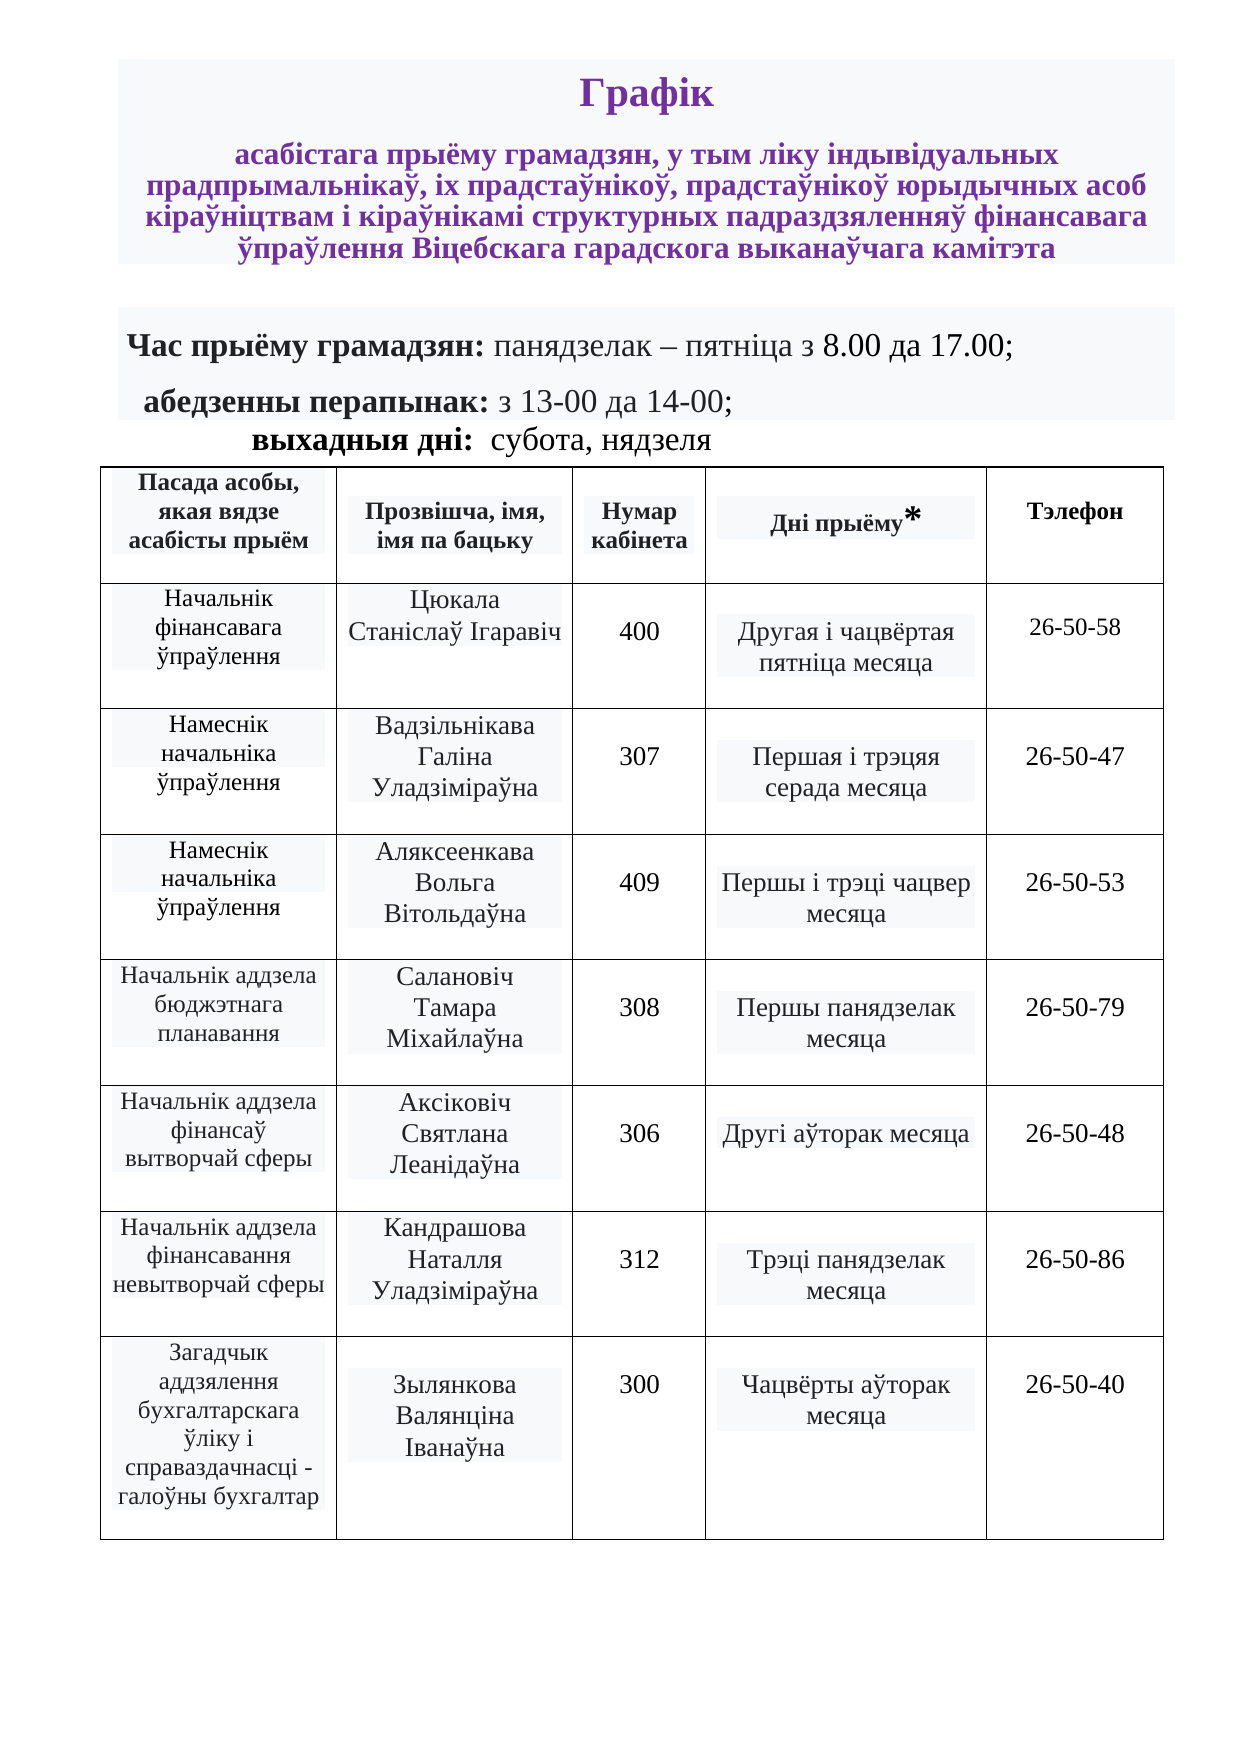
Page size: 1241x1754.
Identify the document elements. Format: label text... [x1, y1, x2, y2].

table_cell Чацвёрты аўторак месяца [706, 1337, 986, 1538]
table_cell 26-50-48 [987, 1086, 1163, 1211]
table_cell 26-50-79 [987, 960, 1163, 1085]
table_header Прозвішча, імя, імя па бацьку [337, 468, 572, 582]
table_cell Начальнік аддзела бюджэтнага планавання [101, 960, 336, 1085]
text абедзенны перапынак: з 13-00 да 14-00; [118, 363, 1175, 420]
table_cell Салановіч Тамара Міхайлаўна [337, 960, 572, 1085]
table_cell Аляксеенкава Вольга Вітольдаўна [337, 835, 572, 959]
table_cell Зылянкова Валянціна Іванаўна [337, 1337, 572, 1538]
text Графік [118, 59, 1175, 115]
table_cell Вадзільнікава Галіна Уладзіміраўна [337, 709, 572, 834]
table_cell Першы панядзелак месяца [706, 960, 986, 1085]
table_cell Першы і трэці чацвер месяца [706, 835, 986, 959]
table_cell Загадчык аддзялення бухгалтарскага ўліку і справаздачнасці - галоўны бухгалтар [101, 1337, 336, 1538]
table_cell Намеснік начальніка ўпраўлення [101, 709, 336, 834]
table_header Тэлефон [987, 468, 1163, 582]
table_cell Трэці панядзелак месяца [706, 1212, 986, 1336]
text асабістага прыёму грамадзян, у тым ліку індывідуальных прадпрымальнікаў, іх прадстаўнікоў, прадстаўнікоў юрыдычных асоб кіраўніцтвам і кіраўнікамі структурных падраздзяленняў фінансавага ўпраўлення Віцебскага гарадскога выканаўчага камітэта [118, 139, 1175, 264]
table_header Нумар кабінета [573, 468, 705, 582]
table_cell 312 [573, 1212, 705, 1336]
table_cell 26-50-40 [987, 1337, 1163, 1538]
table_cell 306 [573, 1086, 705, 1211]
table_cell 400 [573, 584, 705, 708]
text Час прыёму грамадзян: панядзелак – пятніца з 8.00 да 17.00; [118, 307, 1175, 363]
table_cell Кандрашова Наталля Уладзіміраўна [337, 1212, 572, 1336]
text выхадныя дні: субота, нядзеля [118, 420, 1175, 458]
table_cell 409 [573, 835, 705, 959]
table_cell Начальнік аддзела фінансаў вытворчай сферы [101, 1086, 336, 1211]
table_cell 26-50-53 [987, 835, 1163, 959]
table_cell Цюкала Станіслаў Ігаравіч [337, 584, 572, 708]
table_cell 26-50-58 [987, 584, 1163, 708]
table_cell 26-50-47 [987, 709, 1163, 834]
table_cell Другая і чацвёртая пятніца месяца [706, 584, 986, 708]
table_cell Першая і трэцяя серада месяца [706, 709, 986, 834]
table_header Дні прыёму* [706, 468, 986, 582]
table_cell Намеснік начальніка ўпраўлення [101, 835, 336, 959]
table_cell Аксіковіч Святлана Леанідаўна [337, 1086, 572, 1211]
table_cell 26-50-86 [987, 1212, 1163, 1336]
table_header Пасада асобы, якая вядзе асабісты прыём [101, 468, 336, 582]
table_cell Другі аўторак месяца [706, 1086, 986, 1211]
table_cell Начальнік аддзела фінансавання невытворчай сферы [101, 1212, 336, 1336]
table_cell 300 [573, 1337, 705, 1538]
table_cell Начальнік фінансавага ўпраўлення [101, 584, 336, 708]
table_cell 307 [573, 709, 705, 834]
table_cell 308 [573, 960, 705, 1085]
